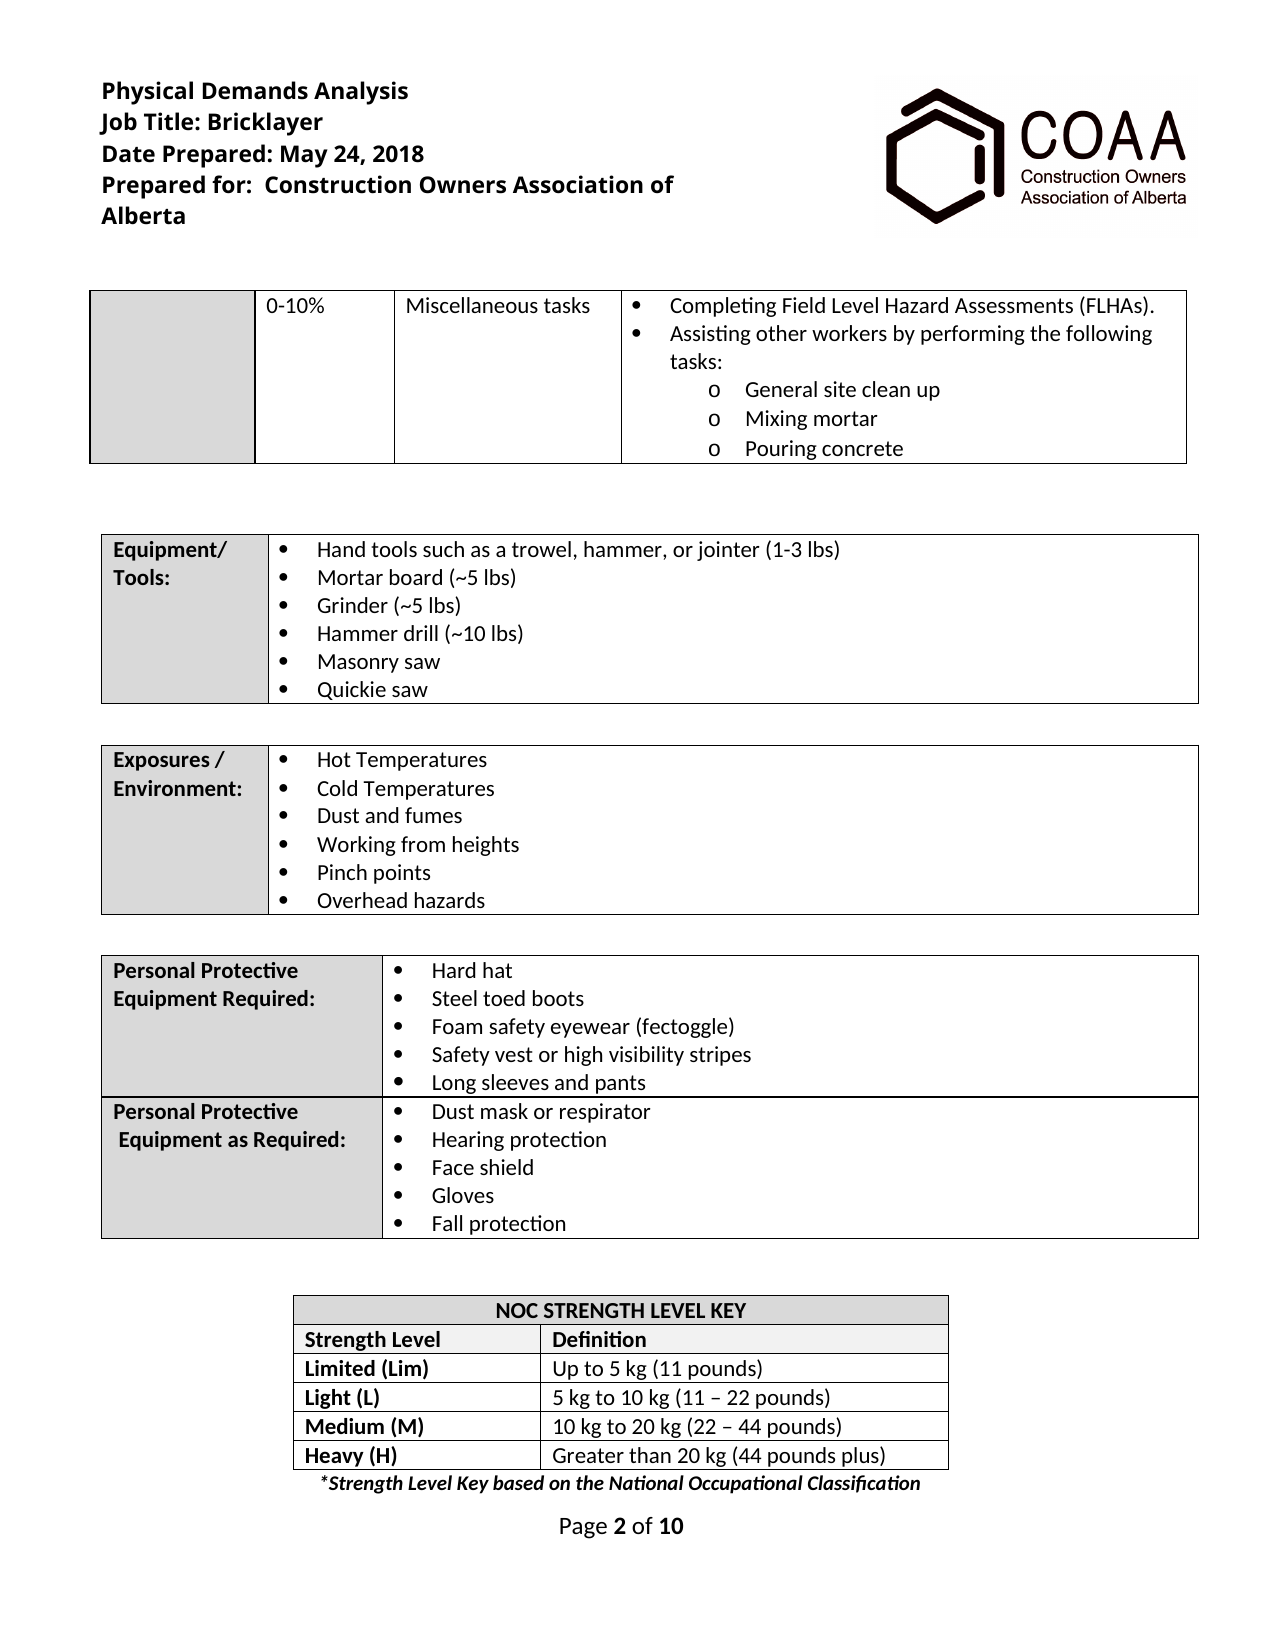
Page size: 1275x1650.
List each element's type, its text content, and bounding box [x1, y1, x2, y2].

table_cell Miscellaneous tasks [395, 291, 621, 463]
table_cell Completing Field Level Hazard Assessments (FLHAs). Assisting other workers by performing the following tasks: General site clean up Mixing mortar Pouring concrete [622, 291, 1186, 463]
table_header Exposures / Environment: [102, 746, 268, 914]
table_cell 10 kg to 20 kg (22 – 44 pounds) [541, 1412, 948, 1440]
table_cell Up to 5 kg (11 pounds) [541, 1354, 948, 1382]
table_cell 0-10% [256, 291, 394, 463]
table_header Personal Protective Equipment Required: [102, 956, 382, 1096]
table_header Hand tools such as a trowel, hammer, or jointer (1-3 lbs) Mortar board (~5 lbs) Grinder (~5 lbs) Hammer drill (~10 lbs) Masonry saw Quickie saw [269, 535, 1198, 703]
table_header NOC STRENGTH LEVEL KEY [294, 1296, 948, 1324]
table_header Hard hat Steel toed boots Foam safety eyewear (fectoggle) Safety vest or high visibility stripes Long sleeves and pants [383, 956, 1198, 1096]
table_cell Heavy (H) [294, 1441, 540, 1469]
table_cell Limited (Lim) [294, 1354, 540, 1382]
text *Strength Level Key based on the National Occupational Classification [90, 1470, 1152, 1496]
table_cell Personal Protective Equipment as Required: [102, 1098, 382, 1238]
picture [874, 75, 1198, 238]
table_cell Dust mask or respirator Hearing protection Face shield Gloves Fall protection [383, 1098, 1198, 1238]
table_cell 5 kg to 10 kg (11 – 22 pounds) [541, 1383, 948, 1411]
table_cell Medium (M) [294, 1412, 540, 1440]
table_header Equipment/ Tools: [102, 535, 268, 703]
table_cell Definition [541, 1325, 948, 1353]
table_cell Greater than 20 kg (44 pounds plus) [541, 1441, 948, 1469]
table_header Hot Temperatures Cold Temperatures Dust and fumes Working from heights Pinch points Overhead hazards [269, 746, 1198, 914]
table_cell Light (L) [294, 1383, 540, 1411]
table_cell Strength Level [294, 1325, 540, 1353]
